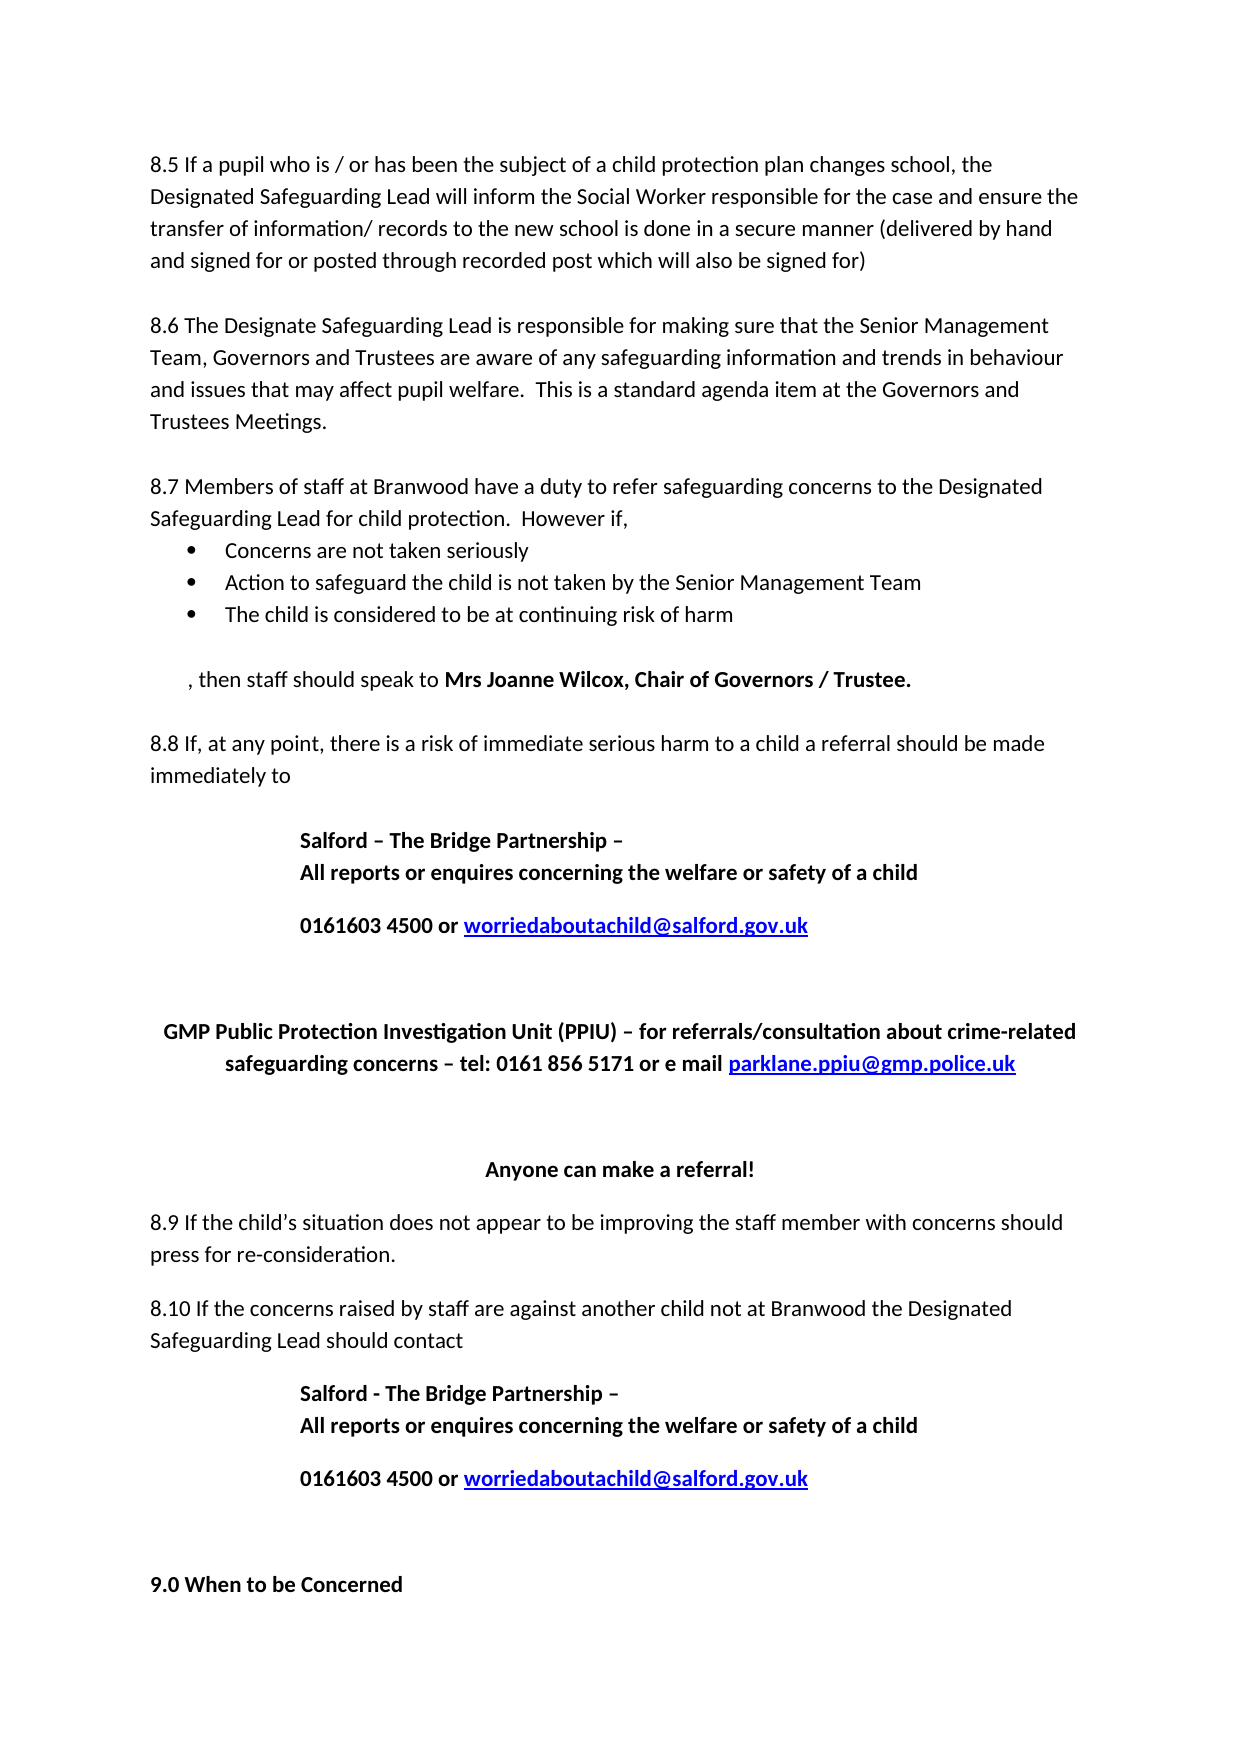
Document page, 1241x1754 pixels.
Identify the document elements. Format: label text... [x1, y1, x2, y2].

text Anyone can make a referral! [150, 1155, 1090, 1183]
text 8.6 The Designate Safeguarding Lead is responsible for making sure that the Senior Management Team, Governors and Trustees are aware of any safeguarding information and trends in behaviour and issues that may affect pupil welfare. This is a standard agenda item at the Governors and Trustees Meetings. [150, 311, 1090, 436]
text 8.5 If a pupil who is / or has been the subject of a child protection plan changes school, the Designated Safeguarding Lead will inform the Social Worker responsible for the case and ensure the transfer of information/ records to the new school is done in a secure manner (delivered by hand and signed for or posted through recorded post which will also be signed for) [150, 150, 1090, 274]
list Action to safeguard the child is not taken by the Senior Management Team [187, 568, 1090, 596]
text 8.7 Members of staff at Branwood have a duty to refer safeguarding concerns to the Designated Safeguarding Lead for child protection. However if, [150, 472, 1090, 532]
list Salford – The Bridge Partnership – [300, 826, 1090, 854]
text 8.8 If, at any point, there is a risk of immediate serious harm to a child a referral should be made immediately to [150, 729, 1090, 789]
text , then staff should speak to Mrs Joanne Wilcox, Chair of Governors / Trustee. [150, 665, 1090, 693]
text 0161603 4500 or worriedaboutachild@salford.gov.uk [300, 1464, 1090, 1492]
list Salford - The Bridge Partnership – [300, 1379, 1090, 1407]
list Concerns are not taken seriously [187, 536, 1090, 564]
list The child is considered to be at continuing risk of harm [187, 601, 1090, 629]
list All reports or enquires concerning the welfare or safety of a child [300, 1411, 1090, 1439]
text 8.10 If the concerns raised by staff are against another child not at Branwood the Designated Safeguarding Lead should contact [150, 1294, 1090, 1354]
text 8.9 If the child’s situation does not appear to be improving the staff member with concerns should press for re-consideration. [150, 1208, 1090, 1269]
text 9.0 When to be Concerned [150, 1570, 1090, 1598]
text GMP Public Protection Investigation Unit (PPIU) – for referrals/consultation about crime-related safeguarding concerns – tel: 0161 856 5171 or e mail parklane.ppiu@gmp.police.uk [150, 1017, 1090, 1077]
list All reports or enquires concerning the welfare or safety of a child [300, 858, 1090, 886]
text 0161603 4500 or worriedaboutachild@salford.gov.uk [300, 911, 1090, 939]
